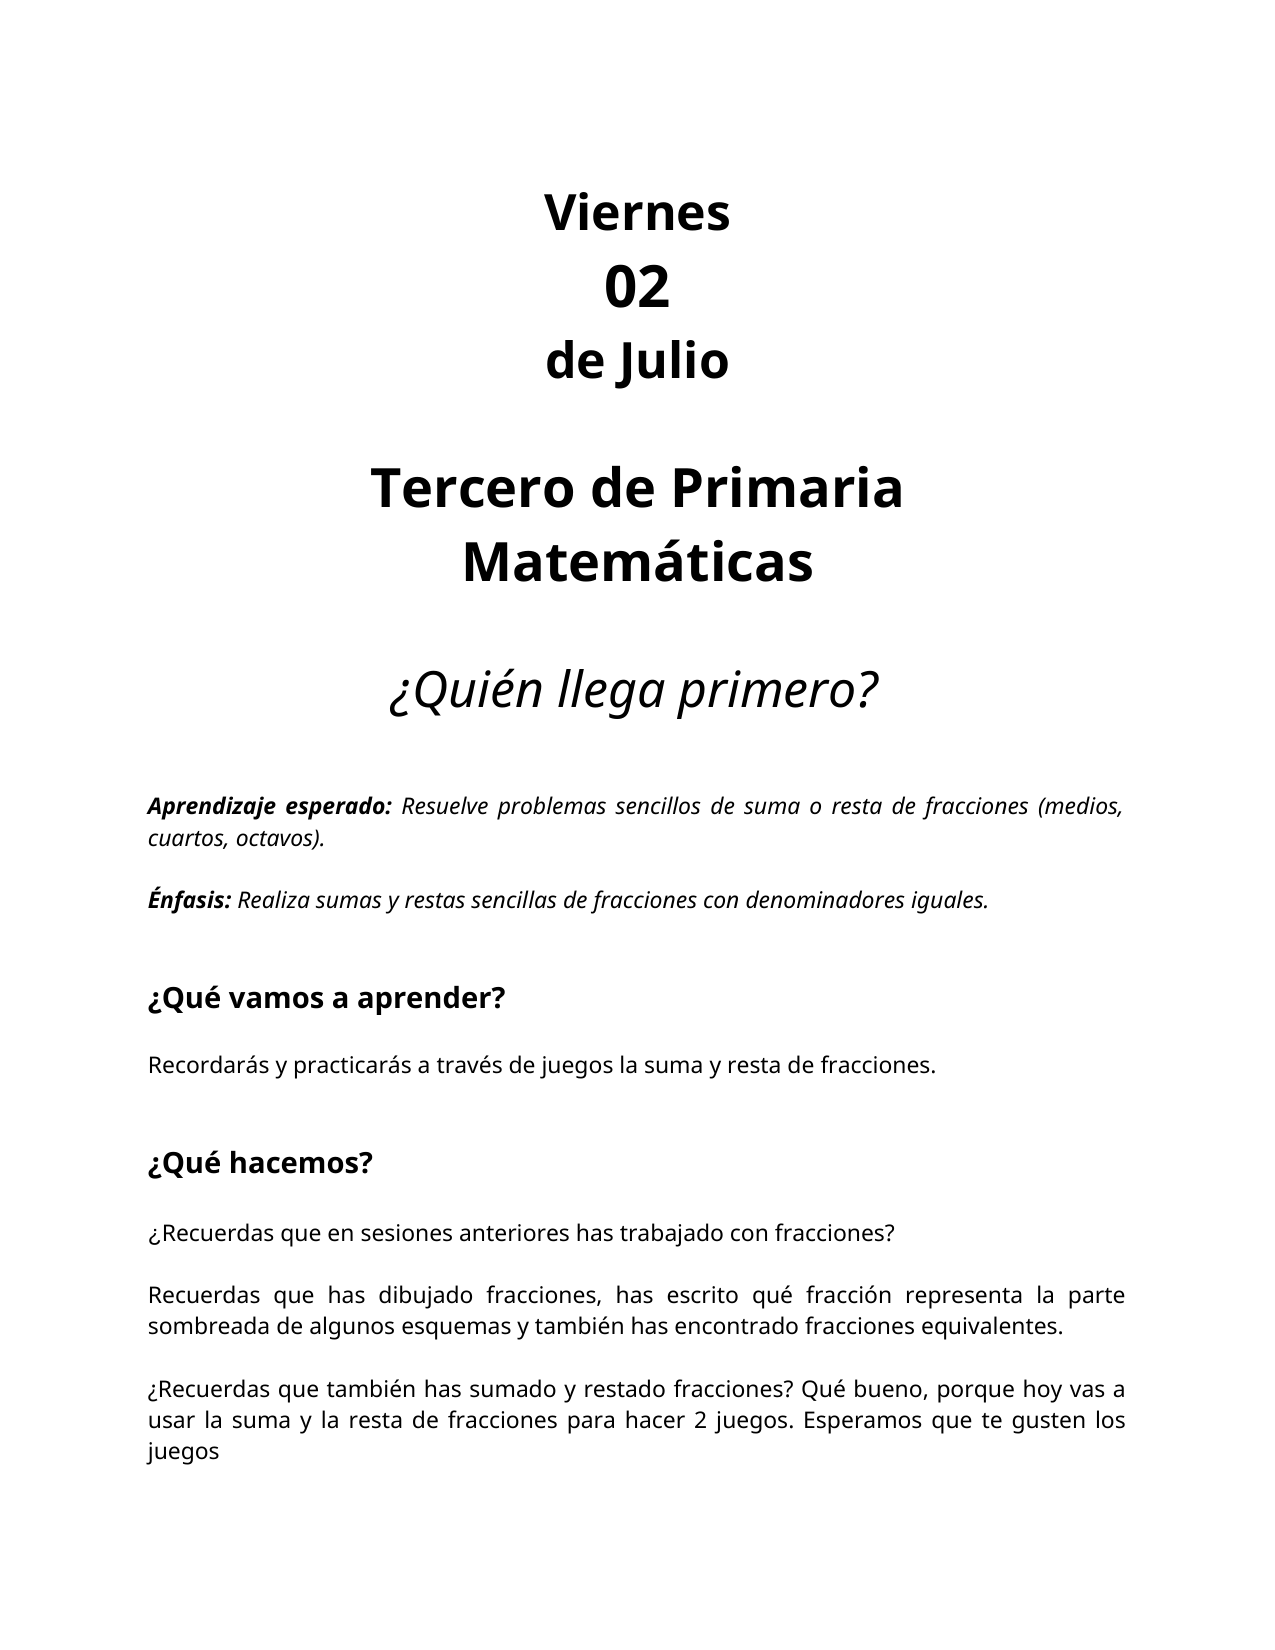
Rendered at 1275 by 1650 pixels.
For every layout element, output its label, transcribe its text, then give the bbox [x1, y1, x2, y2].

text ¿Recuerdas que también has sumado y restado fracciones? Qué bueno, porque hoy vas a usar la suma y la resta de fracciones para hacer 2 juegos. Esperamos que te gusten los juegos [148, 1373, 1127, 1466]
text de Julio [148, 325, 1127, 393]
text Tercero de Primaria [148, 450, 1127, 523]
text ¿Recuerdas que en sesiones anteriores has trabajado con fracciones? [148, 1216, 1127, 1248]
text Viernes [148, 177, 1127, 245]
text Aprendizaje esperado: Resuelve problemas sencillos de suma o resta de fracciones (medios, cuartos, octavos). [148, 790, 1127, 853]
text Recordarás y practicarás a través de juegos la suma y resta de fracciones. [148, 1049, 1127, 1080]
text 02 [148, 245, 1127, 325]
text ¿Quién llega primero? [148, 654, 1127, 722]
text Recuerdas que has dibujado fracciones, has escrito qué fracción representa la parte sombreada de algunos esquemas y también has encontrado fracciones equivalentes. [148, 1279, 1127, 1341]
text Matemáticas [148, 523, 1127, 597]
text ¿Qué hacemos? [148, 1142, 1127, 1182]
text ¿Qué vamos a aprender? [148, 978, 1127, 1017]
text Énfasis: Realiza sumas y restas sencillas de fracciones con denominadores iguales. [148, 884, 1127, 915]
